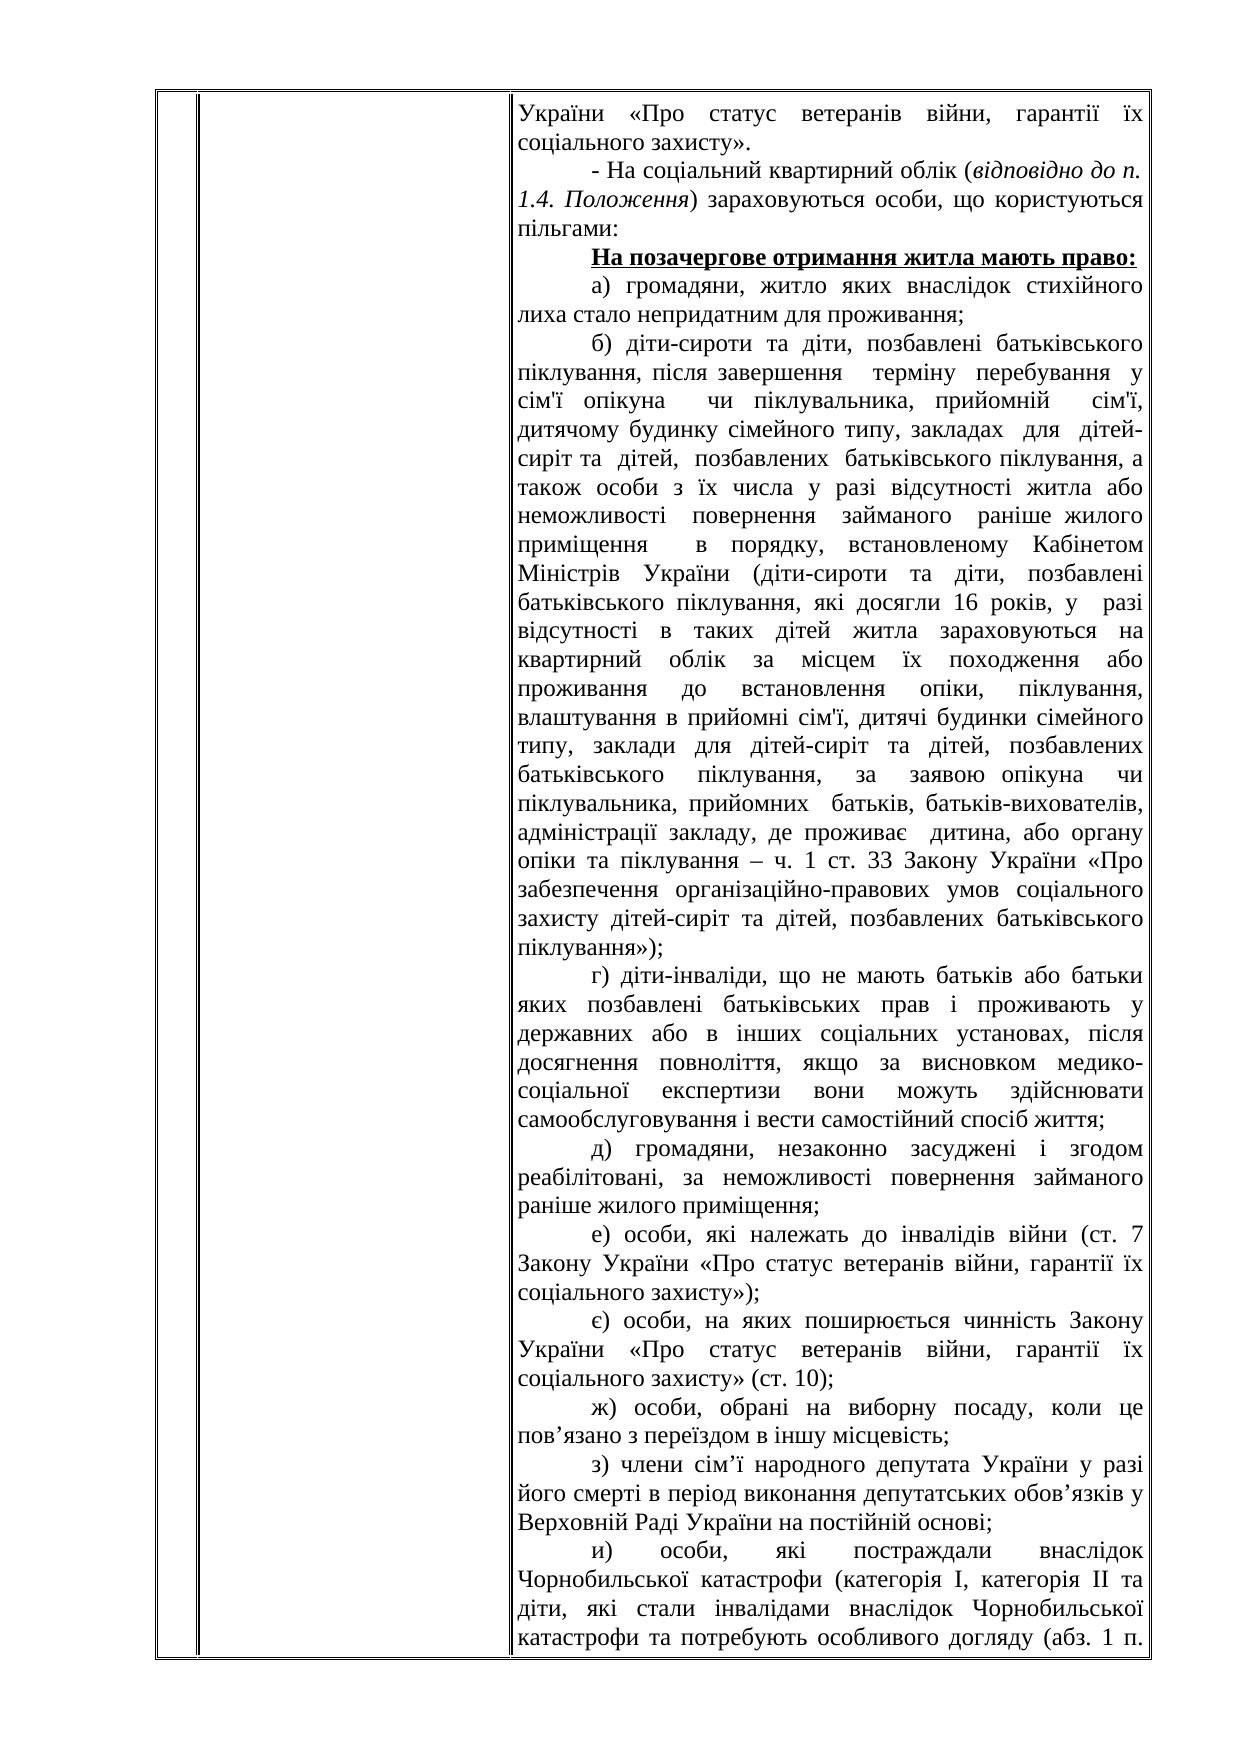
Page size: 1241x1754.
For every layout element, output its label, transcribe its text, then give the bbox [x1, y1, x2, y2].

table_cell 7 [158, 90, 198, 1657]
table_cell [511, 92, 1149, 1657]
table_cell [198, 90, 511, 1657]
